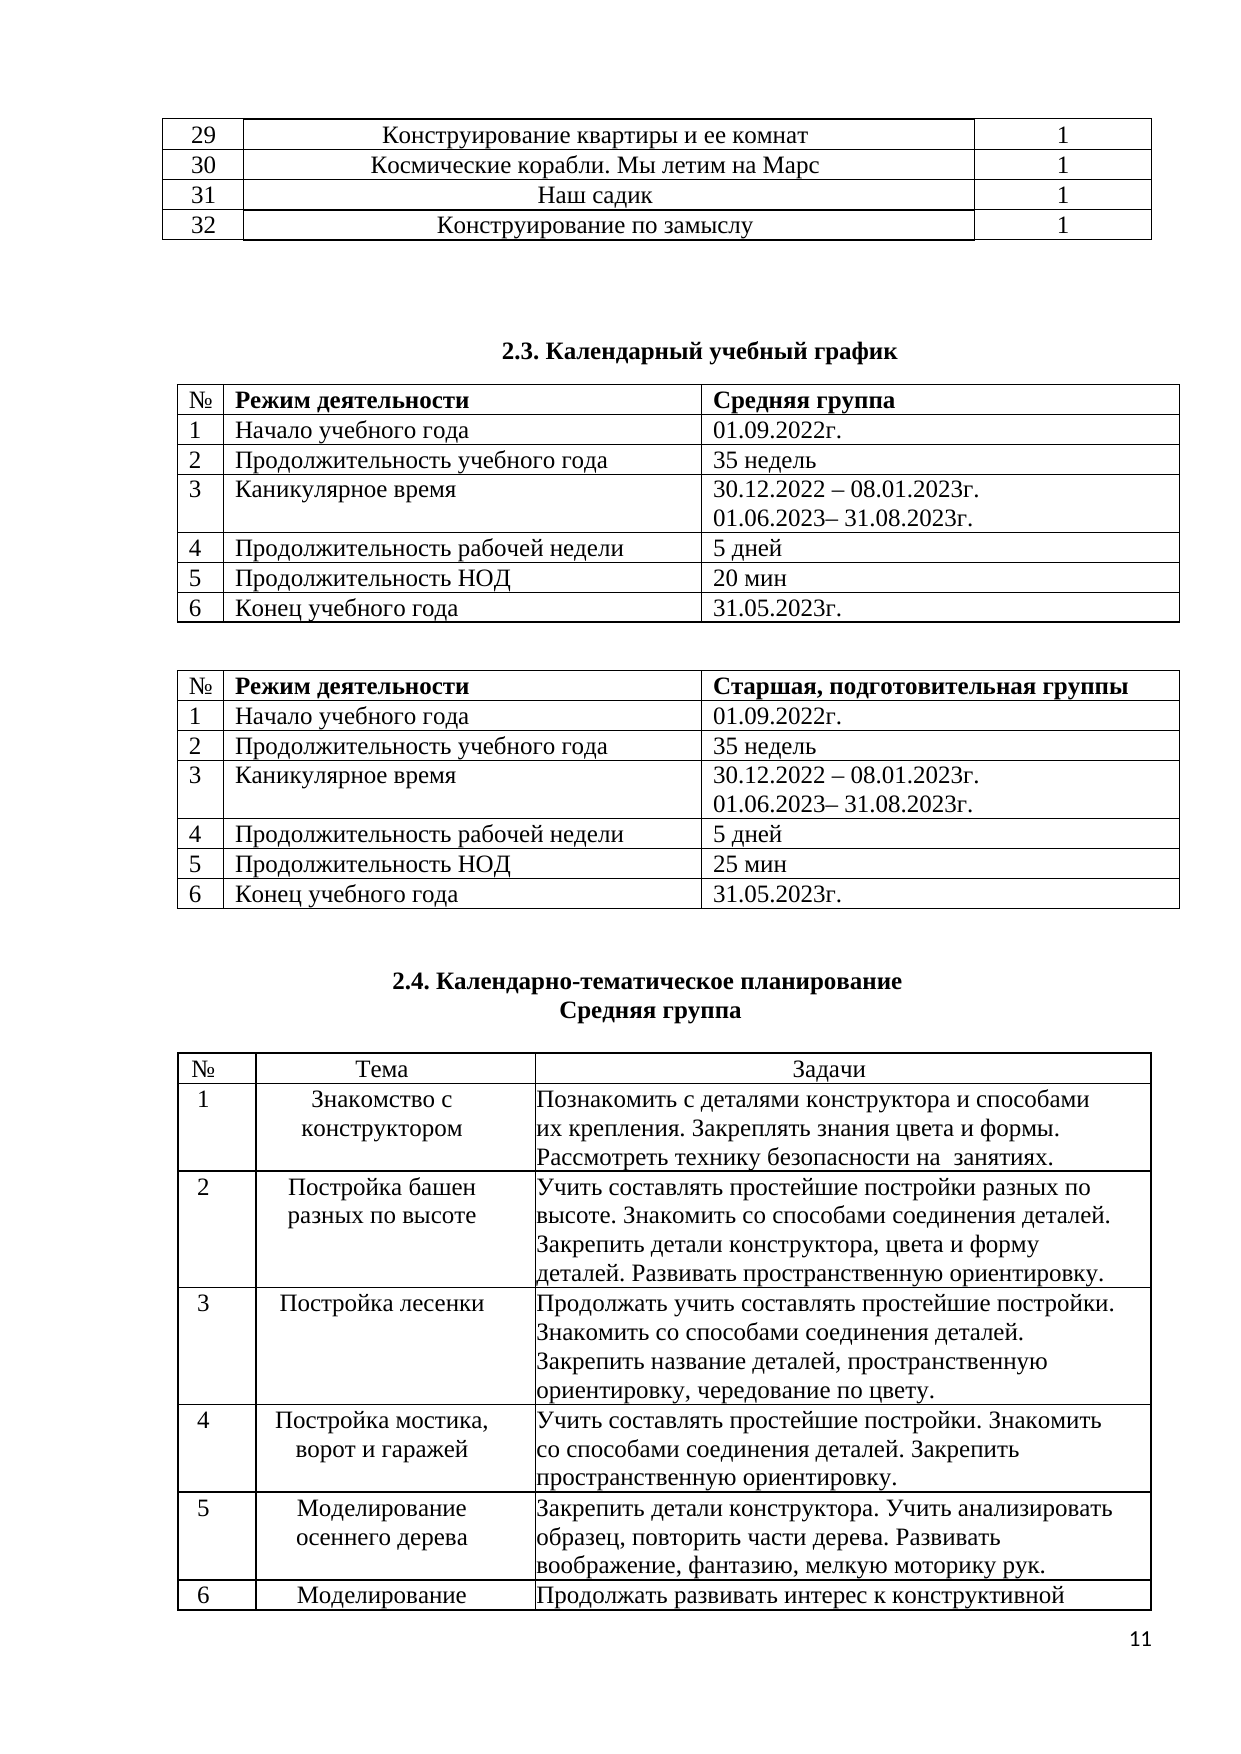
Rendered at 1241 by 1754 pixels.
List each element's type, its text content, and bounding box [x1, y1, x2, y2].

table_cell 6 [178, 593, 223, 621]
table_cell Продолжительность рабочей недели [224, 819, 701, 848]
table_header № [178, 671, 223, 700]
table_cell Познакомить с деталями конструктора и способами их крепления. Закреплять знания цвета и формы. Рассмотреть технику безопасности на занятиях. [536, 1084, 1150, 1170]
table_cell Постройка башен разных по высоте [257, 1172, 535, 1287]
table_cell Конструирование квартиры и ее комнат [244, 120, 974, 148]
table_header Режим деятельности [224, 671, 701, 700]
table_cell 31.05.2023г. [702, 879, 1179, 907]
table_cell 30.12.2022 – 08.01.2023г. 01.06.2023– 31.08.2023г. [702, 475, 1179, 532]
table_cell 32 [163, 210, 243, 239]
table_cell 29 [163, 119, 243, 148]
table_header № [178, 385, 223, 414]
table_header Тема [257, 1054, 535, 1082]
table_cell 5 дней [702, 819, 1179, 848]
table_cell 25 мин [702, 849, 1179, 878]
table_header Задачи [536, 1054, 1150, 1082]
table_cell 5 [179, 1493, 255, 1579]
table_cell Продолжительность НОД [224, 849, 701, 878]
table_cell 1 [179, 1084, 255, 1170]
table_cell Начало учебного года [224, 415, 701, 444]
table_cell 4 [178, 533, 223, 562]
table_cell 1 [975, 210, 1151, 239]
table_cell 6 [178, 879, 223, 907]
table_cell 1 [178, 415, 223, 444]
table_cell 2 [179, 1172, 255, 1287]
table_cell 4 [178, 819, 223, 848]
table_cell 1 [975, 119, 1151, 148]
table_cell Моделирование осеннего дерева [257, 1493, 535, 1579]
table_cell Наш садик [244, 180, 974, 209]
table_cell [536, 1581, 1150, 1609]
table_cell 31 [163, 180, 243, 209]
table_cell Космические корабли. Мы летим на Марс [244, 150, 974, 179]
table_cell 5 [178, 563, 223, 592]
table_cell 4 [179, 1405, 255, 1491]
table_cell Конструирование по замыслу [244, 211, 974, 239]
table_cell Начало учебного года [224, 701, 701, 730]
table_cell 3 [178, 475, 223, 532]
table_header Старшая, подготовительная группы [702, 671, 1179, 700]
table_cell Конец учебного года [224, 879, 701, 907]
list 2.3. Календарный учебный график [247, 336, 1152, 365]
table_cell 30.12.2022 – 08.01.2023г. 01.06.2023– 31.08.2023г. [702, 761, 1179, 818]
table_cell Продолжительность учебного года [224, 445, 701, 473]
table_cell 01.09.2022г. [702, 415, 1179, 444]
table_cell Каникулярное время [224, 761, 701, 818]
table_cell Учить составлять простейшие постройки разных по высоте. Знакомить со способами соединения деталей. Закрепить детали конструктора, цвета и форму деталей. Развивать пространственную ориентировку. [536, 1172, 1150, 1287]
table_cell Постройка мостика, ворот и гаражей [257, 1405, 535, 1491]
table_cell Продолжительность учебного года [224, 731, 701, 759]
table_cell 1 [178, 701, 223, 730]
table_cell 5 дней [702, 533, 1179, 562]
table_header № [179, 1054, 255, 1082]
table_cell 3 [178, 761, 223, 818]
table_cell 3 [179, 1288, 255, 1403]
table_cell 1 [975, 150, 1151, 179]
table_cell Закрепить детали конструктора. Учить анализировать образец, повторить части дерева. Развивать воображение, фантазию, мелкую моторику рук. [536, 1493, 1150, 1579]
table_cell Учить составлять простейшие постройки. Знакомить со способами соединения деталей. Закрепить пространственную ориентировку. [536, 1405, 1150, 1491]
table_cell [257, 1581, 535, 1609]
table_cell 31.05.2023г. [702, 593, 1179, 621]
table_cell Продолжительность рабочей недели [224, 533, 701, 562]
table_cell 30 [163, 150, 243, 179]
table_cell 2 [178, 445, 223, 473]
table_header Режим деятельности [224, 385, 701, 414]
table_cell 2 [178, 731, 223, 759]
table_cell Продолжать учить составлять простейшие постройки. Знакомить со способами соединения деталей. Закрепить название деталей, пространственную ориентировку, чередование по цвету. [536, 1288, 1150, 1403]
table_cell 1 [975, 180, 1151, 209]
table_cell 5 [178, 849, 223, 878]
text Средняя группа [177, 995, 1123, 1023]
table_cell Знакомство с конструктором [257, 1084, 535, 1170]
table_cell 6 [179, 1581, 255, 1609]
table_cell Каникулярное время [224, 475, 701, 532]
table_cell Постройка лесенки [257, 1288, 535, 1403]
text 2.4. Календарно-тематическое планирование [177, 966, 1123, 995]
table_cell Продолжительность НОД [224, 563, 701, 592]
table_cell 35 недель [702, 731, 1179, 759]
table_header Средняя группа [702, 385, 1179, 414]
table_cell 01.09.2022г. [702, 701, 1179, 730]
table_cell 35 недель [702, 445, 1179, 473]
table_cell 20 мин [702, 563, 1179, 592]
table_cell Конец учебного года [224, 593, 701, 621]
